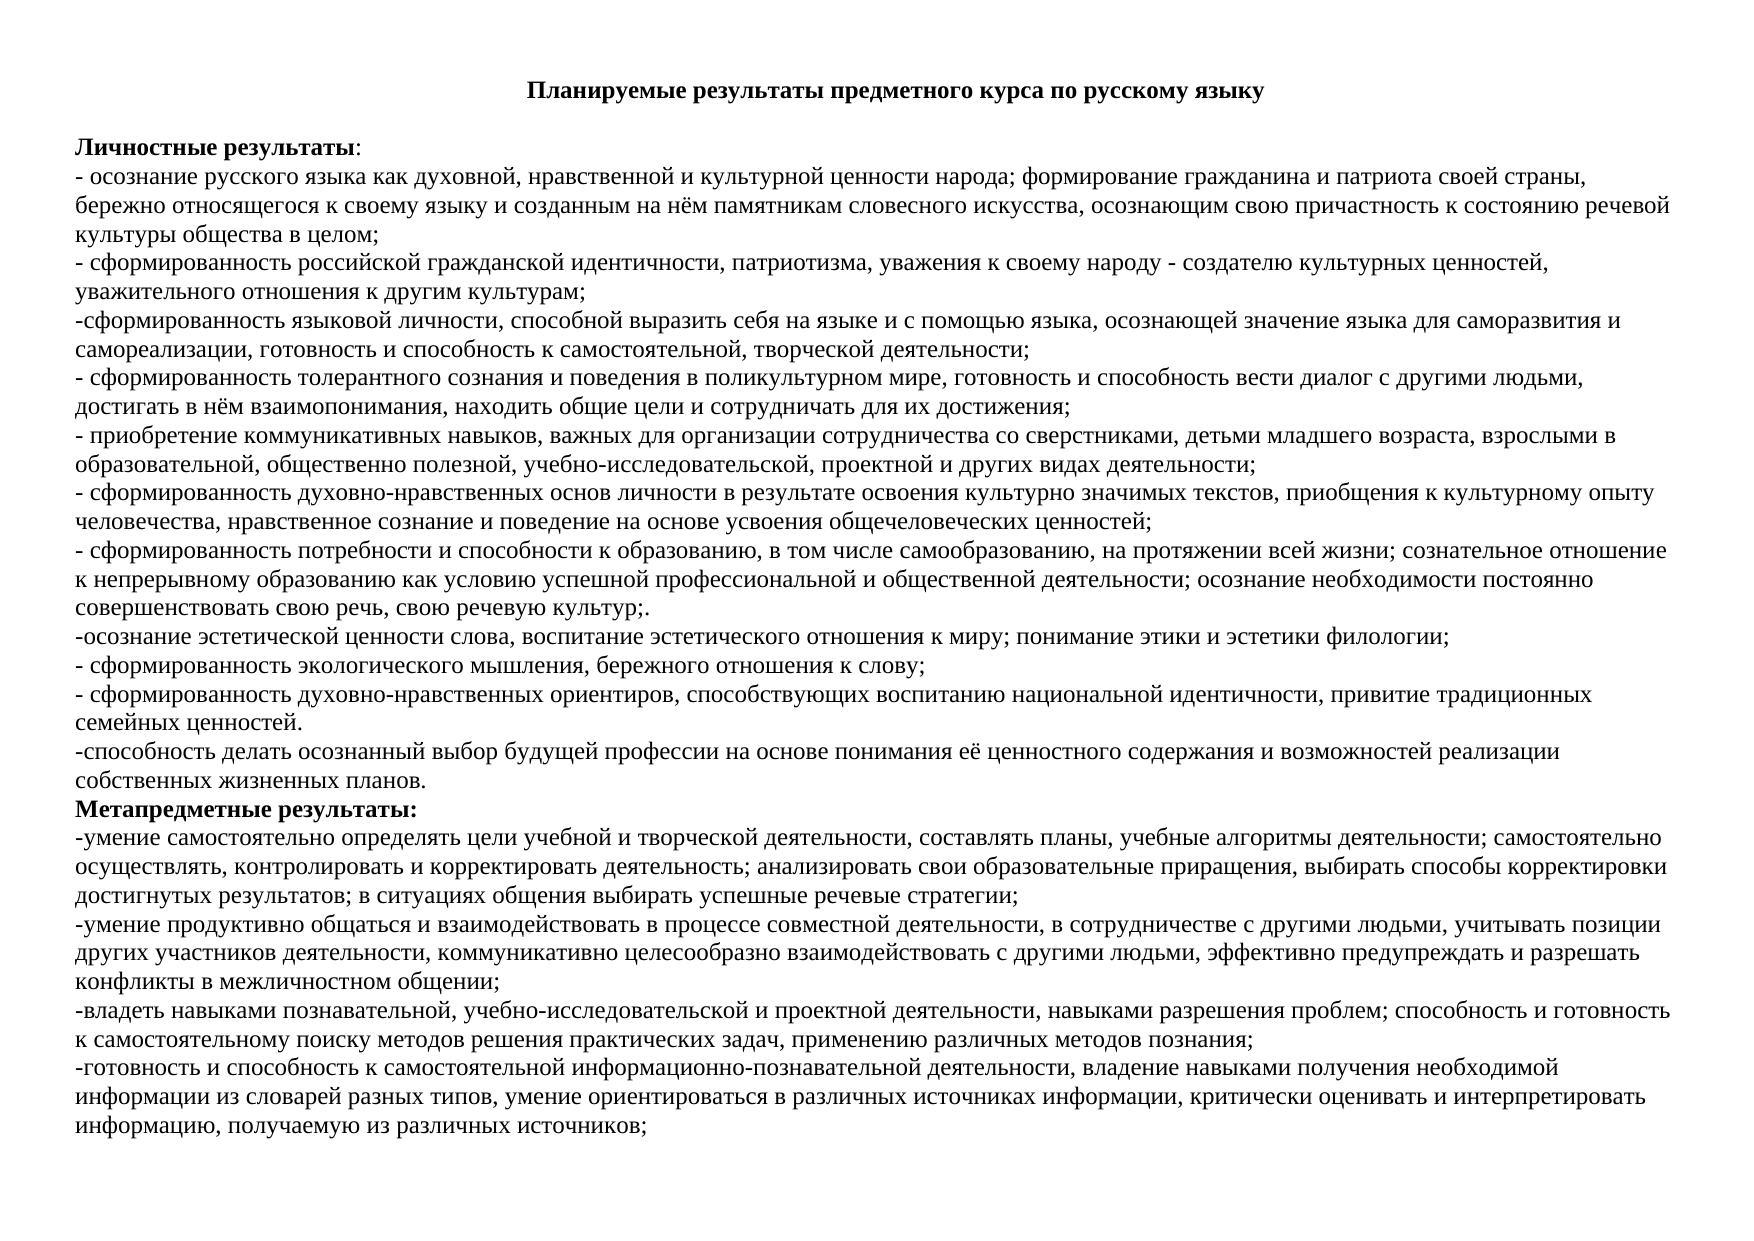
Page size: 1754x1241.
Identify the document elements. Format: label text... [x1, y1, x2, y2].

text - сформированность толерантного сознания и поведения в поликультурном мире, готовность и способность вести диалог с другими людьми, достигать в нём взаимопонимания, находить общие цели и сотрудничать для их достижения; [75, 362, 1679, 420]
text -владеть навыками познавательной, учебно-исследовательской и проектной деятельности, навыками разрешения проблем; способность и готовность к самостоятельному поиску методов решения практических задач, применению различных методов познания; [75, 995, 1679, 1052]
text - сформированность российской гражданской идентичности, патриотизма, уважения к своему народу - создателю культурных ценностей, уважительного отношения к другим культурам; [75, 247, 1679, 305]
text - сформированность потребности и способности к образованию, в том числе самообразованию, на протяжении всей жизни; сознательное отношение к непрерывному образованию как условию успешной профессиональной и общественной деятельности; осознание необходимости постоянно совершенствовать свою речь, свою речевую культур;. [75, 535, 1679, 621]
text - приобретение коммуникативных навыков, важных для организации сотрудничества со сверстниками, детьми младшего возраста, взрослыми в образовательной, общественно полезной, учебно-исследовательской, проектной и других видах деятельности; [75, 420, 1679, 477]
text -умение продуктивно общаться и взаимодействовать в процессе совместной деятельности, в сотрудничестве с другими людьми, учитывать позиции других участников деятельности, коммуникативно целесообразно взаимодействовать с другими людьми, эффективно предупреждать и разрешать конфликты в межличностном общении; [75, 909, 1679, 995]
text -осознание эстетической ценности слова, воспитание эстетического отношения к миру; понимание этики и эстетики филологии; [75, 621, 1679, 650]
text -умение самостоятельно определять цели учебной и творческой деятельности, составлять планы, учебные алгоритмы деятельности; самостоятельно осуществлять, контролировать и корректировать деятельность; анализировать свои образовательные приращения, выбирать способы корректировки достигнутых результатов; в ситуациях общения выбирать успешные речевые стратегии; [75, 822, 1679, 909]
text - осознание русского языка как духовной, нравственной и культурной ценности народа; формирование гражданина и патриота своей страны, бережно относящегося к своему языку и созданным на нём памятникам словесного искусства, осознающим свою причастность к состоянию речевой культуры общества в целом; [75, 161, 1679, 247]
text -сформированность языковой личности, способной выразить себя на языке и с помощью языка, осознающей значение языка для саморазвития и самореализации, готовность и способность к самостоятельной, творческой деятельности; [75, 305, 1679, 362]
text -готовность и способность к самостоятельной информационно-познавательной деятельности, владение навыками получения необходимой информации из словарей разных типов, умение ориентироваться в различных источниках информации, критически оценивать и интерпретировать информацию, получаемую из различных источников; [75, 1052, 1679, 1139]
text - сформированность экологического мышления, бережного отношения к слову; [75, 650, 1679, 679]
text Личностные результаты: [75, 132, 1679, 161]
text Планируемые результаты предметного курса по русскому языку [112, 75, 1679, 104]
text - сформированность духовно-нравственных основ личности в результате освоения культурно значимых текстов, приобщения к культурному опыту человечества, нравственное сознание и поведение на основе усвоения общечеловеческих ценностей; [75, 477, 1679, 535]
text - сформированность духовно-нравственных ориентиров, способствующих воспитанию национальной идентичности, привитие традиционных семейных ценностей. [75, 679, 1679, 736]
text Метапредметные результаты: [75, 794, 1679, 822]
text -способность делать осознанный выбор будущей профессии на основе понимания её ценностного содержания и возможностей реализации собственных жизненных планов. [75, 736, 1679, 794]
